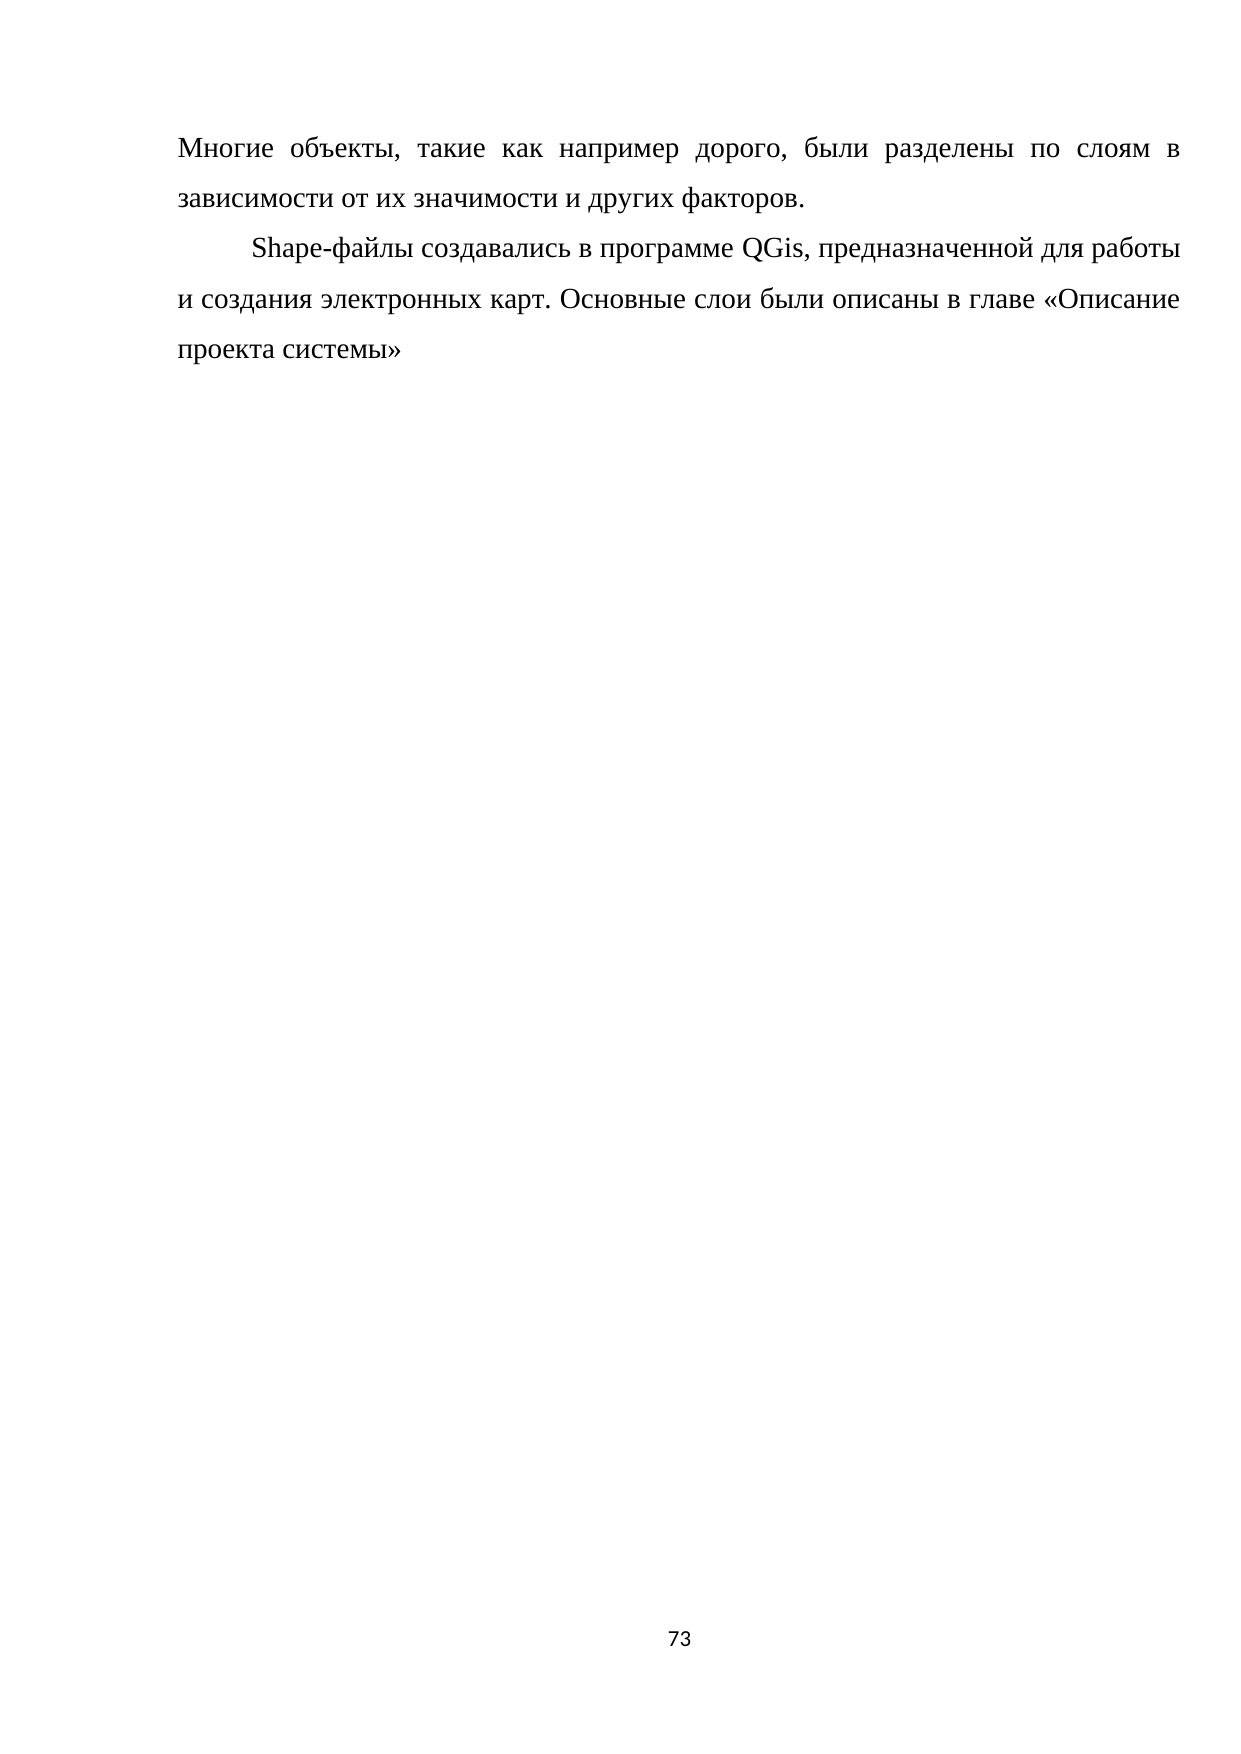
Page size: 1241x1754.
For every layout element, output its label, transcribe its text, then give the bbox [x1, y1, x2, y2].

text Shape-файлы создавались в программе QGis, предназначенной для работы и создания электронных карт. Основные слои были описаны в главе «Описание проекта системы» [177, 231, 1181, 365]
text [177, 130, 1181, 214]
